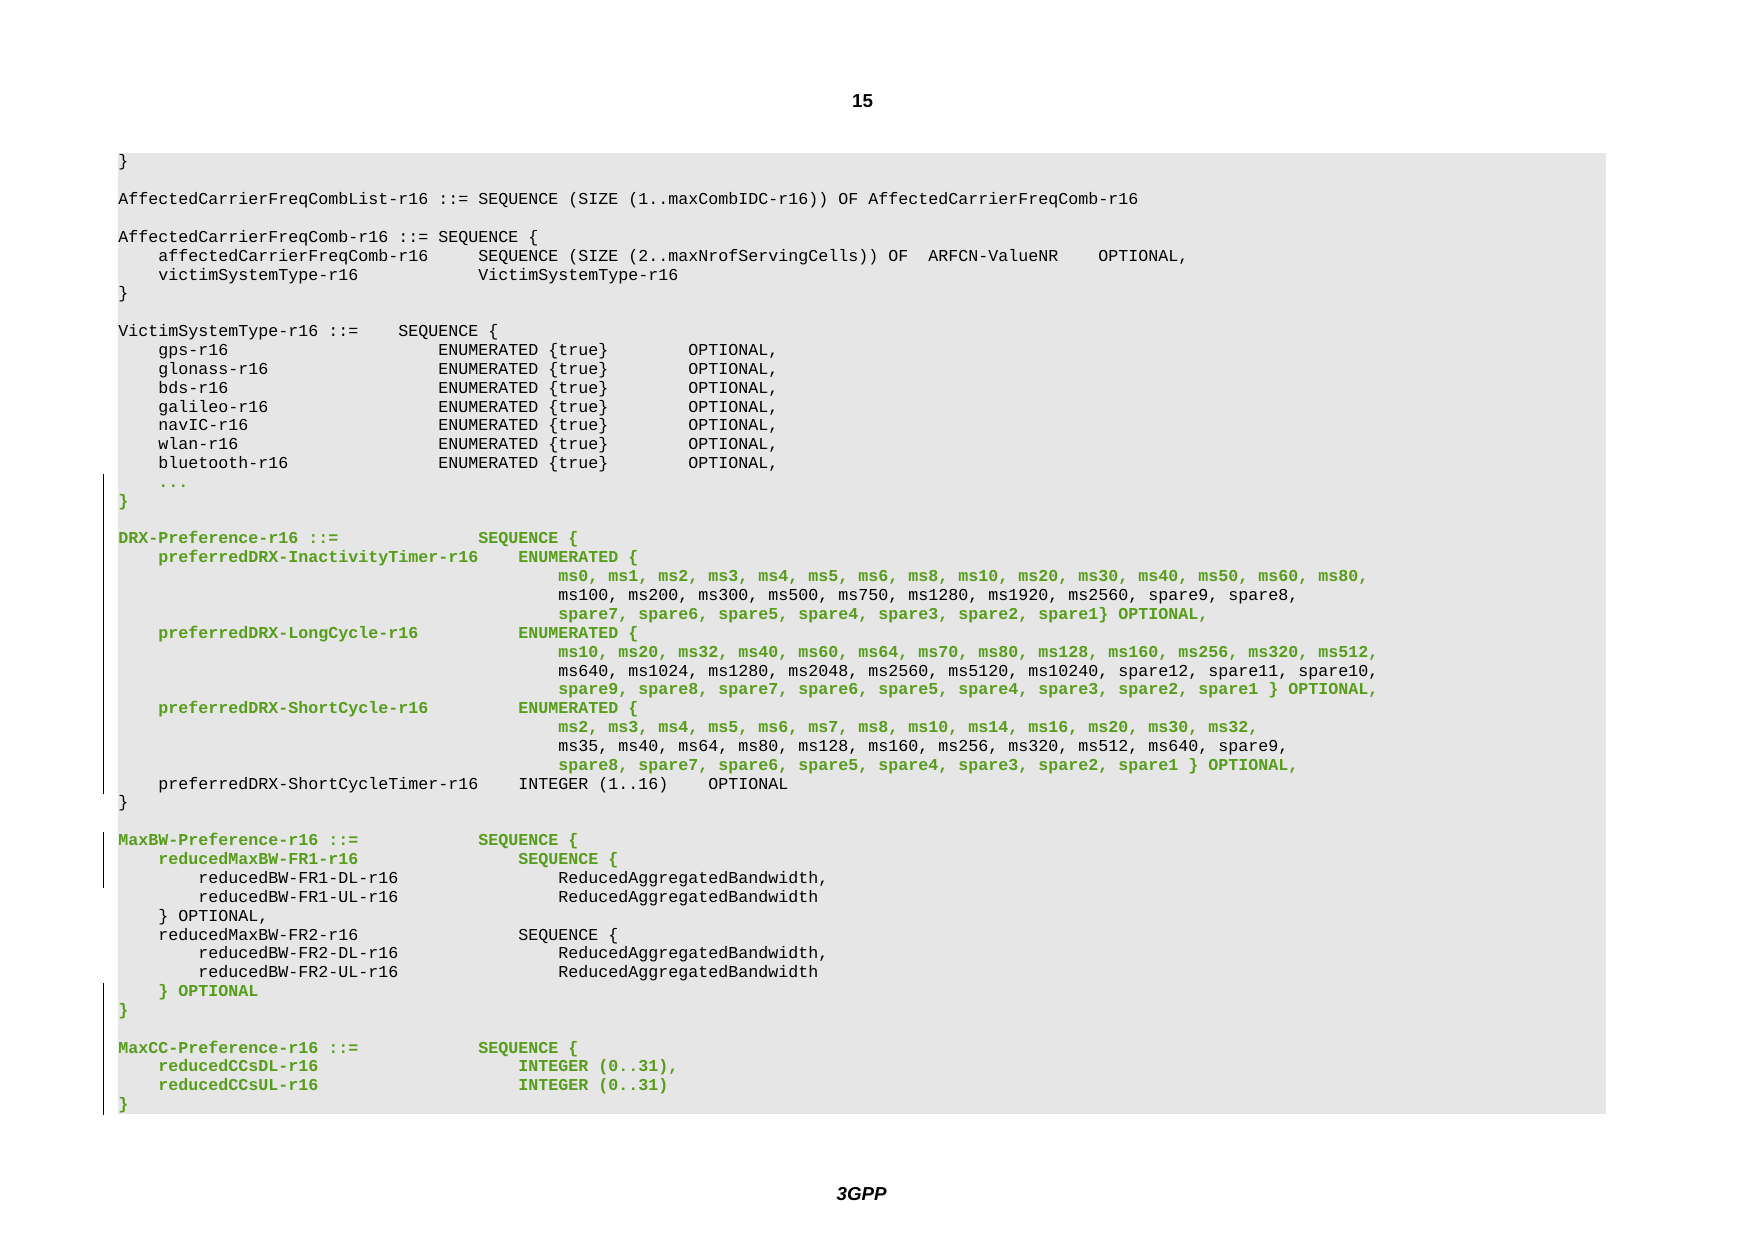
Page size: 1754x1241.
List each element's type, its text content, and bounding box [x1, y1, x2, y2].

text ms640, ms1024, ms1280, ms2048, ms2560, ms5120, ms10240, spare12, spare11, spare10, [118, 662, 1606, 681]
text reducedCCsUL-r16 INTEGER (0..31) [118, 1077, 1606, 1096]
text ms0, ms1, ms2, ms3, ms4, ms5, ms6, ms8, ms10, ms20, ms30, ms40, ms50, ms60, ms80, [118, 568, 1606, 587]
text preferredDRX-LongCycle-r16 ENUMERATED { [118, 624, 1606, 643]
text AffectedCarrierFreqComb-r16 ::= SEQUENCE { [118, 228, 1606, 247]
text reducedBW-FR2-DL-r16 ReducedAggregatedBandwidth, [118, 945, 1606, 964]
text ms35, ms40, ms64, ms80, ms128, ms160, ms256, ms320, ms512, ms640, spare9, [118, 737, 1606, 756]
text preferredDRX-ShortCycle-r16 ENUMERATED { [118, 700, 1606, 719]
text victimSystemType-r16 VictimSystemType-r16 [118, 266, 1606, 285]
text } OPTIONAL [118, 983, 1606, 1001]
text glonass-r16 ENUMERATED {true} OPTIONAL, [118, 360, 1606, 379]
text navIC-r16 ENUMERATED {true} OPTIONAL, [118, 417, 1606, 436]
text preferredDRX-InactivityTimer-r16 ENUMERATED { [118, 549, 1606, 568]
text reducedBW-FR1-DL-r16 ReducedAggregatedBandwidth, [118, 869, 1606, 888]
text } [118, 153, 1606, 172]
text spare8, spare7, spare6, spare5, spare4, spare3, spare2, spare1 } OPTIONAL, [118, 756, 1606, 775]
text } [118, 1096, 1606, 1114]
text DRX-Preference-r16 ::= SEQUENCE { [118, 530, 1606, 549]
text spare9, spare8, spare7, spare6, spare5, spare4, spare3, spare2, spare1 } OPTIONAL, [118, 681, 1606, 700]
text bds-r16 ENUMERATED {true} OPTIONAL, [118, 379, 1606, 398]
text reducedCCsDL-r16 INTEGER (0..31), [118, 1058, 1606, 1077]
text spare7, spare6, spare5, spare4, spare3, spare2, spare1} OPTIONAL, [118, 606, 1606, 624]
text wlan-r16 ENUMERATED {true} OPTIONAL, [118, 436, 1606, 455]
text MaxBW-Preference-r16 ::= SEQUENCE { [118, 832, 1606, 851]
text reducedBW-FR2-UL-r16 ReducedAggregatedBandwidth [118, 964, 1606, 983]
text ms10, ms20, ms32, ms40, ms60, ms64, ms70, ms80, ms128, ms160, ms256, ms320, ms512, [118, 643, 1606, 662]
text reducedBW-FR1-UL-r16 ReducedAggregatedBandwidth [118, 888, 1606, 907]
text } [118, 1001, 1606, 1020]
text } OPTIONAL, [118, 907, 1606, 926]
text } [118, 794, 1606, 813]
text reducedMaxBW-FR2-r16 SEQUENCE { [118, 926, 1606, 945]
text } [118, 492, 1606, 511]
text } [118, 285, 1606, 304]
text preferredDRX-ShortCycleTimer-r16 INTEGER (1..16) OPTIONAL [118, 775, 1606, 794]
text galileo-r16 ENUMERATED {true} OPTIONAL, [118, 398, 1606, 417]
text VictimSystemType-r16 ::= SEQUENCE { [118, 323, 1606, 342]
text affectedCarrierFreqComb-r16 SEQUENCE (SIZE (2..maxNrofServingCells)) OF ARFCN-ValueNR OPTIONAL, [118, 247, 1606, 266]
text bluetooth-r16 ENUMERATED {true} OPTIONAL, [118, 455, 1606, 473]
text MaxCC-Preference-r16 ::= SEQUENCE { [118, 1039, 1606, 1058]
text reducedMaxBW-FR1-r16 SEQUENCE { [118, 851, 1606, 869]
text ms2, ms3, ms4, ms5, ms6, ms7, ms8, ms10, ms14, ms16, ms20, ms30, ms32, [118, 719, 1606, 737]
text ms100, ms200, ms300, ms500, ms750, ms1280, ms1920, ms2560, spare9, spare8, [118, 587, 1606, 606]
text AffectedCarrierFreqCombList-r16 ::= SEQUENCE (SIZE (1..maxCombIDC-r16)) OF AffectedCarrierFreqComb-r16 [118, 191, 1606, 209]
text gps-r16 ENUMERATED {true} OPTIONAL, [118, 342, 1606, 360]
text ... [118, 473, 1606, 492]
